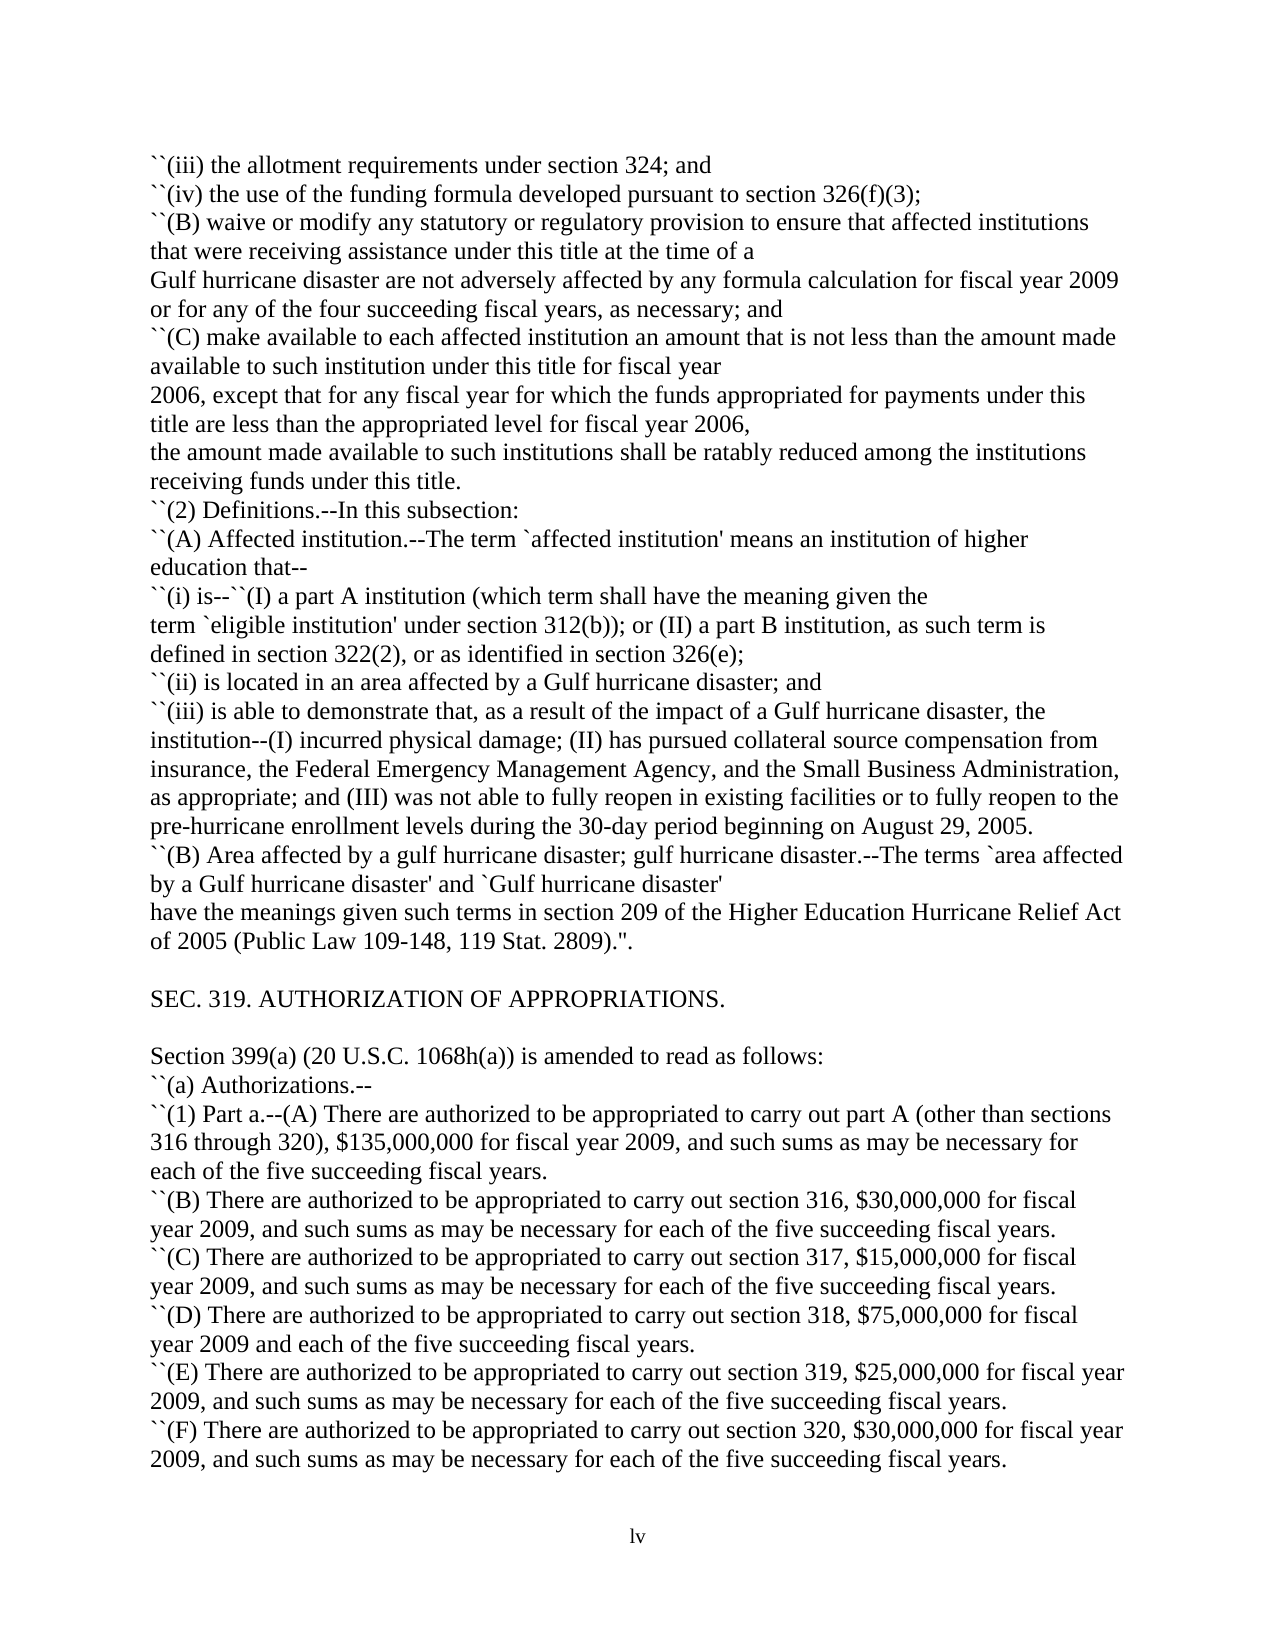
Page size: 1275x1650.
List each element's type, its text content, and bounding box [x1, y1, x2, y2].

text ``(B) waive or modify any statutory or regulatory provision to ensure that affected institutions that were receiving assistance under this title at the time of a [150, 207, 1125, 265]
text ``(D) There are authorized to be appropriated to carry out section 318, $75,000,000 for fiscal year 2009 and each of the five succeeding fiscal years. [150, 1300, 1125, 1357]
text ``(i) is--``(I) a part A institution (which term shall have the meaning given the [150, 581, 1125, 610]
text ``(a) Authorizations.-- [150, 1070, 1125, 1099]
text ``(C) There are authorized to be appropriated to carry out section 317, $15,000,000 for fiscal year 2009, and such sums as may be necessary for each of the five succeeding fiscal years. [150, 1242, 1125, 1300]
text SEC. 319. AUTHORIZATION OF APPROPRIATIONS. [150, 984, 1125, 1012]
text ``(ii) is located in an area affected by a Gulf hurricane disaster; and [150, 667, 1125, 696]
text ``(B) Area affected by a gulf hurricane disaster; gulf hurricane disaster.--The terms `area affected by a Gulf hurricane disaster' and `Gulf hurricane disaster' [150, 840, 1125, 897]
text ``(1) Part a.--(A) There are authorized to be appropriated to carry out part A (other than sections 316 through 320), $135,000,000 for fiscal year 2009, and such sums as may be necessary for each of the five succeeding fiscal years. [150, 1099, 1125, 1185]
text ``(2) Definitions.--In this subsection: [150, 495, 1125, 524]
text ``(iii) is able to demonstrate that, as a result of the impact of a Gulf hurricane disaster, the institution--(I) incurred physical damage; (II) has pursued collateral source compensation from insurance, the Federal Emergency Management Agency, and the Small Business Administration, as appropriate; and (III) was not able to fully reopen in existing facilities or to fully reopen to the pre-hurricane enrollment levels during the 30-day period beginning on August 29, 2005. [150, 696, 1125, 840]
text ``(iii) the allotment requirements under section 324; and [150, 150, 1125, 179]
text term `eligible institution' under section 312(b)); or (II) a part B institution, as such term is defined in section 322(2), or as identified in section 326(e); [150, 610, 1125, 667]
text Section 399(a) (20 U.S.C. 1068h(a)) is amended to read as follows: [150, 1041, 1125, 1070]
text have the meanings given such terms in section 209 of the Higher Education Hurricane Relief Act of 2005 (Public Law 109-148, 119 Stat. 2809).''. [150, 897, 1125, 955]
text ``(C) make available to each affected institution an amount that is not less than the amount made available to such institution under this title for fiscal year [150, 322, 1125, 380]
text ``(B) There are authorized to be appropriated to carry out section 316, $30,000,000 for fiscal year 2009, and such sums as may be necessary for each of the five succeeding fiscal years. [150, 1185, 1125, 1242]
text ``(E) There are authorized to be appropriated to carry out section 319, $25,000,000 for fiscal year 2009, and such sums as may be necessary for each of the five succeeding fiscal years. [150, 1357, 1125, 1415]
text ``(A) Affected institution.--The term `affected institution' means an institution of higher education that-- [150, 524, 1125, 581]
text 2006, except that for any fiscal year for which the funds appropriated for payments under this title are less than the appropriated level for fiscal year 2006, [150, 380, 1125, 437]
text Gulf hurricane disaster are not adversely affected by any formula calculation for fiscal year 2009 or for any of the four succeeding fiscal years, as necessary; and [150, 265, 1125, 322]
text ``(F) There are authorized to be appropriated to carry out section 320, $30,000,000 for fiscal year 2009, and such sums as may be necessary for each of the five succeeding fiscal years. [150, 1415, 1125, 1472]
text the amount made available to such institutions shall be ratably reduced among the institutions receiving funds under this title. [150, 437, 1125, 495]
text ``(iv) the use of the funding formula developed pursuant to section 326(f)(3); [150, 179, 1125, 207]
